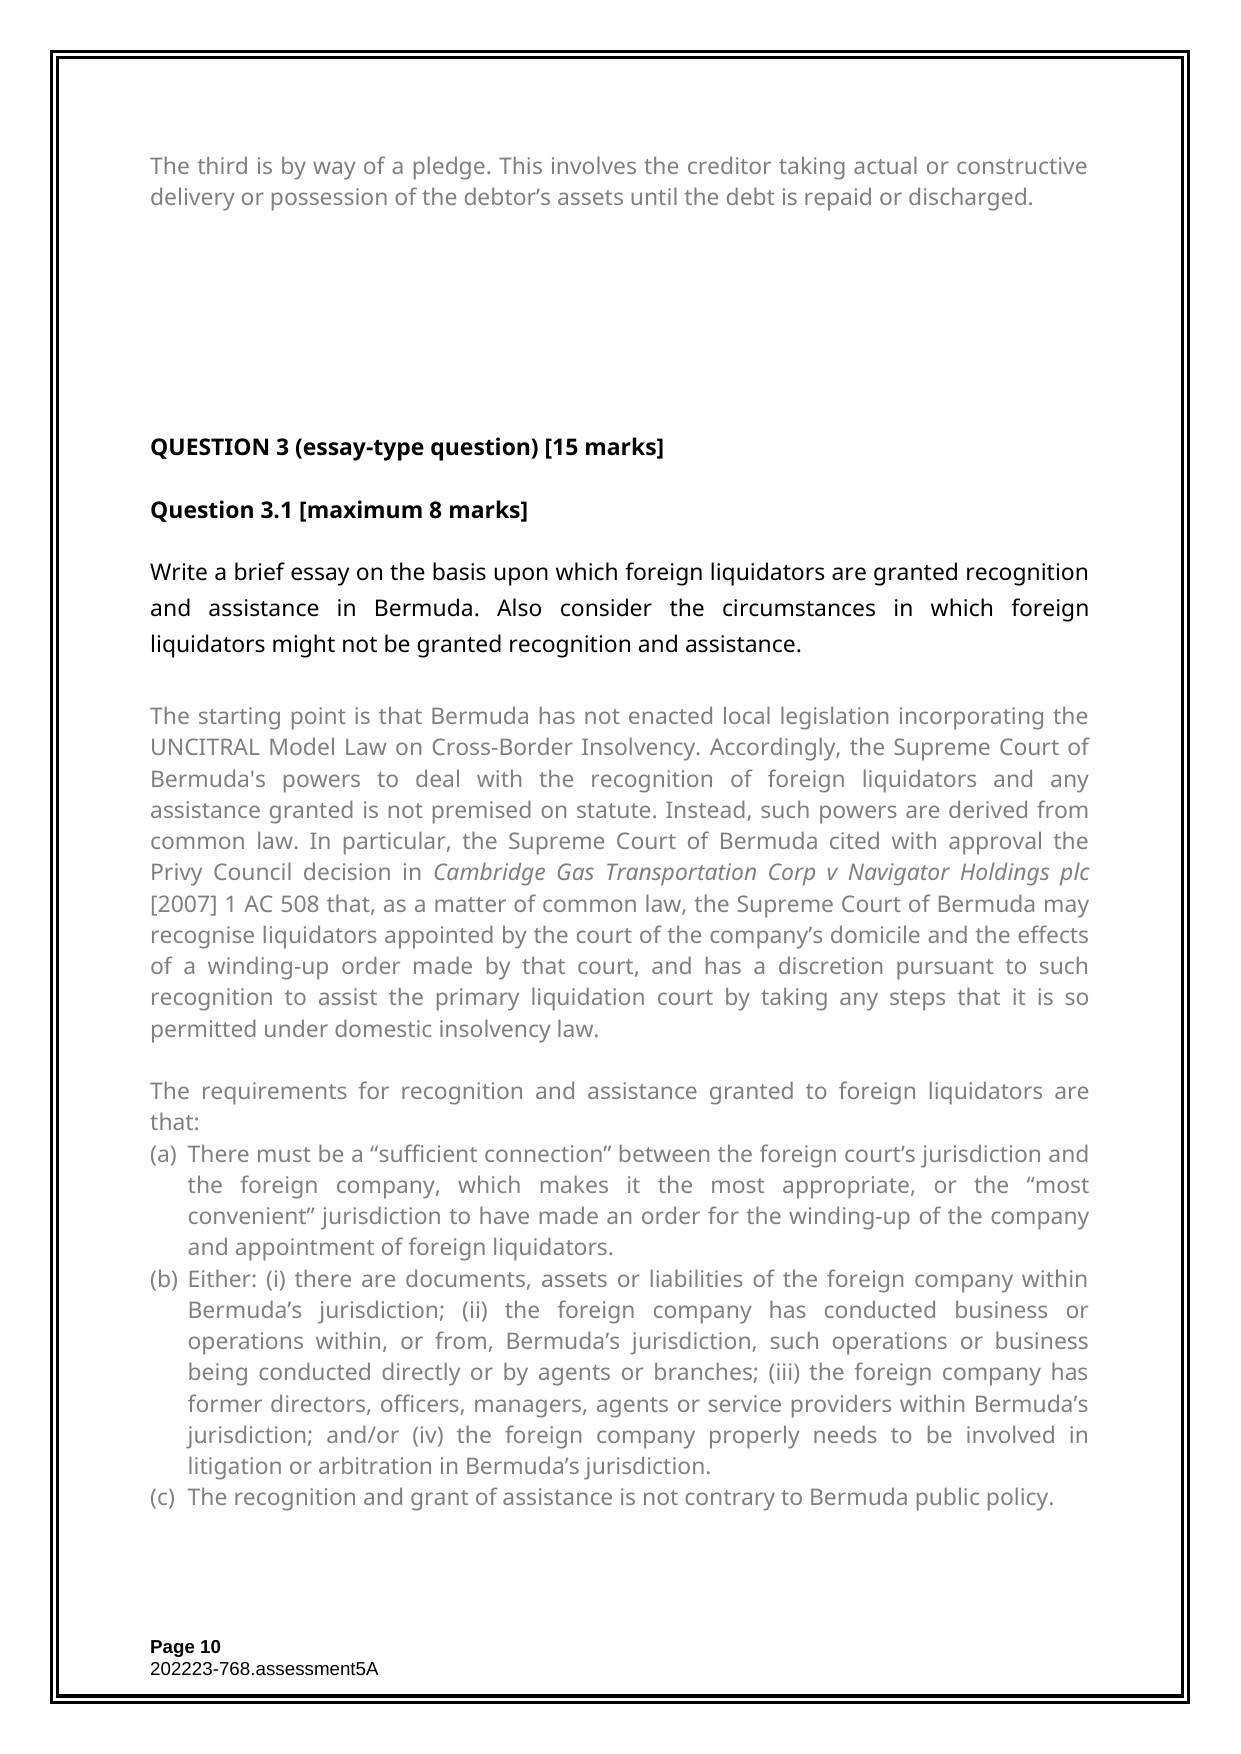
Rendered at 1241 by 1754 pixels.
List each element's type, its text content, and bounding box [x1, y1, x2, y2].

text The requirements for recognition and assistance granted to foreign liquidators are that: [150, 1075, 1090, 1137]
text QUESTION 3 (essay-type question) [15 marks] [150, 431, 1090, 462]
list The recognition and grant of assistance is not contrary to Bermuda public policy. [150, 1481, 1090, 1512]
subtitle Question 3.1 [maximum 8 marks] [150, 494, 1002, 525]
text The third is by way of a pledge. This involves the creditor taking actual or constructive delivery or possession of the debtor’s assets until the debt is repaid or discharged. [150, 150, 1090, 212]
text Write a brief essay on the basis upon which foreign liquidators are granted recognition and assistance in Bermuda. Also consider the circumstances in which foreign liquidators might not be granted recognition and assistance. [150, 556, 1090, 659]
list Either: (i) there are documents, assets or liabilities of the foreign company within Bermuda’s jurisdiction; (ii) the foreign company has conducted business or operations within, or from, Bermuda’s jurisdiction, such operations or business being conducted directly or by agents or branches; (iii) the foreign company has former directors, officers, managers, agents or service providers within Bermuda’s jurisdiction; and/or (iv) the foreign company properly needs to be involved in litigation or arbitration in Bermuda’s jurisdiction. [150, 1262, 1090, 1481]
text The starting point is that Bermuda has not enacted local legislation incorporating the UNCITRAL Model Law on Cross-Border Insolvency. Accordingly, the Supreme Court of Bermuda's powers to deal with the recognition of foreign liquidators and any assistance granted is not premised on statute. Instead, such powers are derived from common law. In particular, the Supreme Court of Bermuda cited with approval the Privy Council decision in Cambridge Gas Transportation Corp v Navigator Holdings plc [2007] 1 AC 508 that, as a matter of common law, the Supreme Court of Bermuda may recognise liquidators appointed by the court of the company’s domicile and the effects of a winding-up order made by that court, and has a discretion pursuant to such recognition to assist the primary liquidation court by taking any steps that it is so permitted under domestic insolvency law. [150, 700, 1090, 1044]
list There must be a “sufficient connection” between the foreign court’s jurisdiction and the foreign company, which makes it the most appropriate, or the “most convenient” jurisdiction to have made an order for the winding-up of the company and appointment of foreign liquidators. [150, 1137, 1090, 1262]
